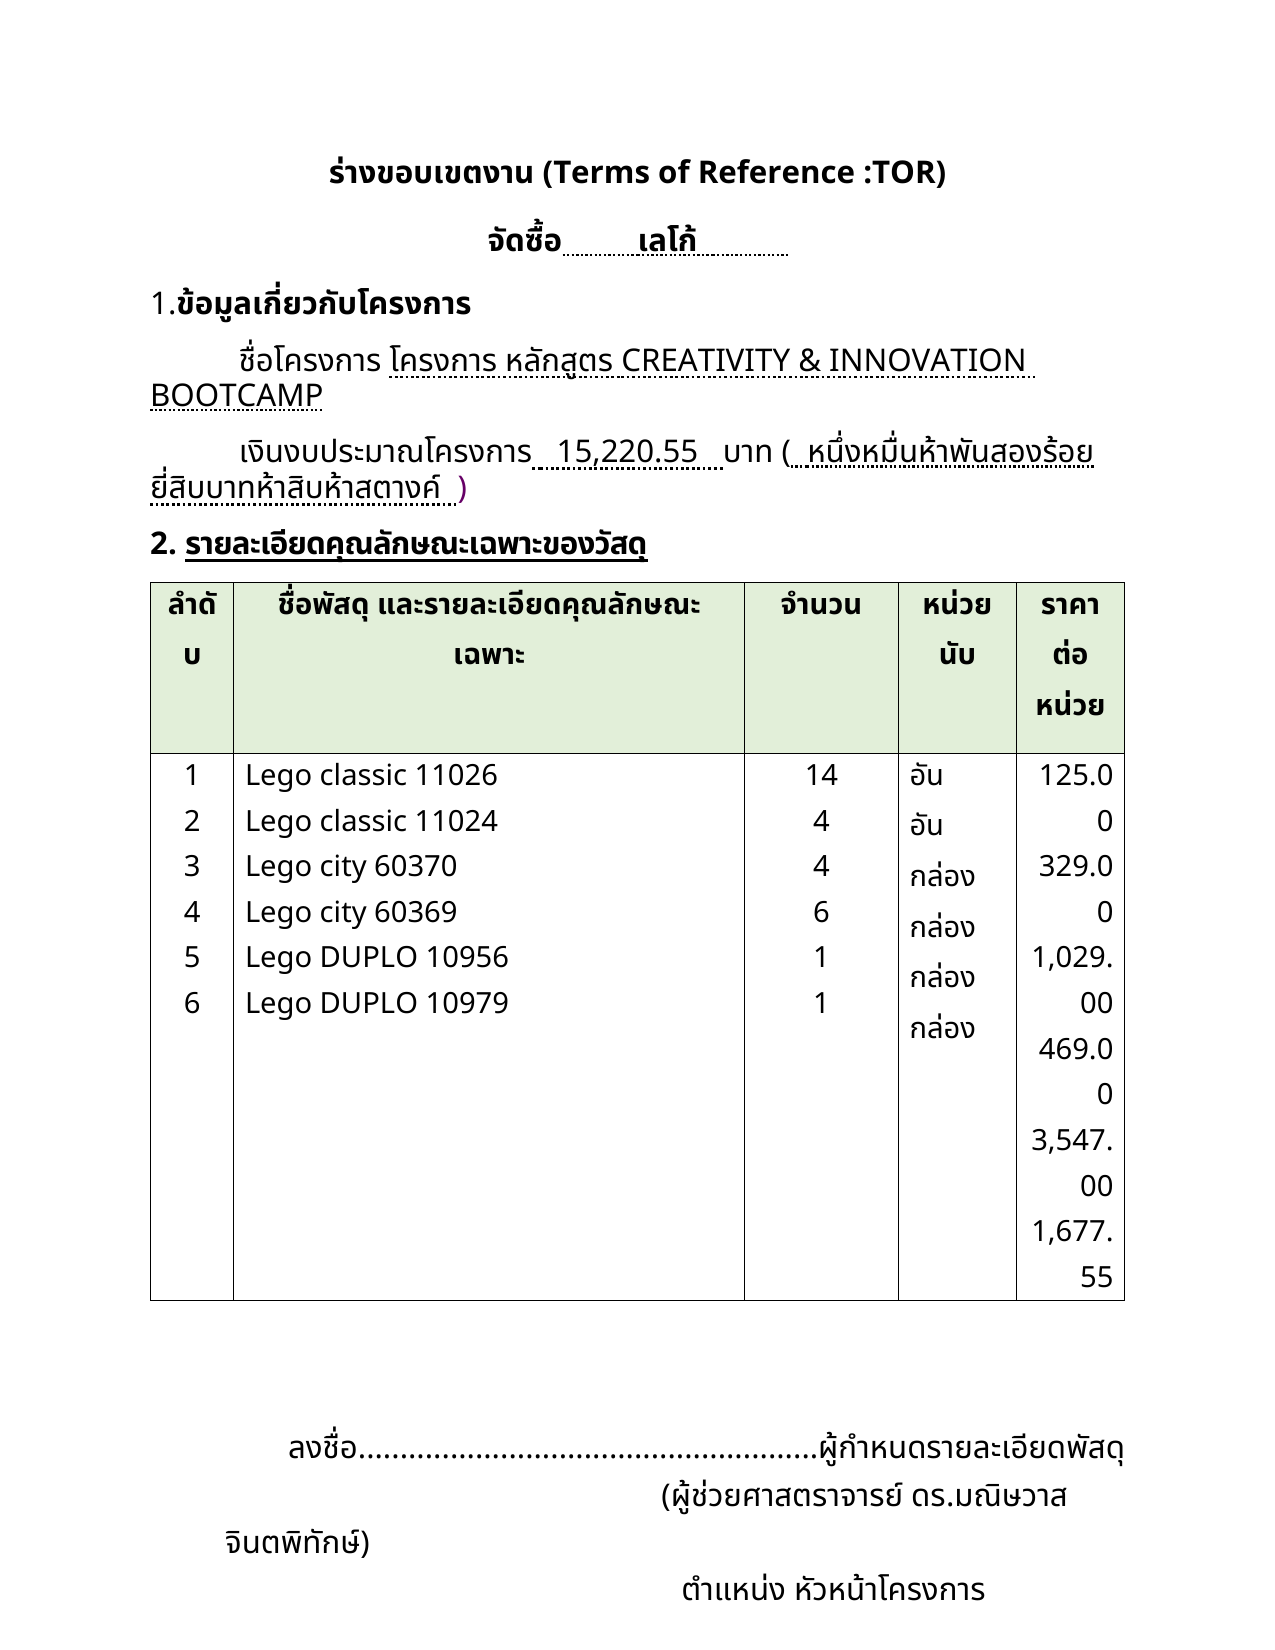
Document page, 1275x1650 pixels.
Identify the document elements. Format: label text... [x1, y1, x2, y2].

text ชื่อโครงการ โครงการ หลักสูตร CREATIVITY & INNOVATION BOOTCAMP [150, 343, 1125, 413]
table_cell 125.00 329.00 1,029.00 469.00 3,547.00 1,677.55 [1017, 754, 1124, 1300]
table_header ชื่อพัสดุ และรายละเอียดคุณลักษณะเฉพาะ [234, 583, 744, 753]
table_cell 1 2 3 4 5 6 [151, 754, 233, 1300]
table_cell อัน อัน กล่อง กล่อง กล่อง กล่อง [899, 754, 1016, 1300]
text 1.ข้อมูลเกี่ยวกับโครงการ [150, 286, 1125, 322]
table_header ราคาต่อหน่วย [1017, 583, 1124, 753]
text 2. รายละเอียดคุณลักษณะเฉพาะของวัสดุ [150, 526, 1125, 561]
table_header ลำดับ [151, 583, 233, 753]
table_cell 14 4 4 6 1 1 [745, 754, 898, 1300]
text เงินงบประมาณโครงการ 15,220.55 บาท ( หนึ่งหมื่นห้าพันสองร้อยยี่สิบบาทห้าสิบห้าสตางค์ ) [150, 434, 1125, 505]
table_cell Lego classic 11026 Lego classic 11024 Lego city 60370 Lego city 60369 Lego DUPLO 10956 Lego DUPLO 10979 [234, 754, 744, 1300]
table_header หน่วยนับ [899, 583, 1016, 753]
text ร่างขอบเขตงาน (Terms of Reference :TOR) [150, 150, 1125, 197]
text จัดซื้อ เลโก้ [150, 218, 1125, 266]
table_header จำนวน [745, 583, 898, 753]
